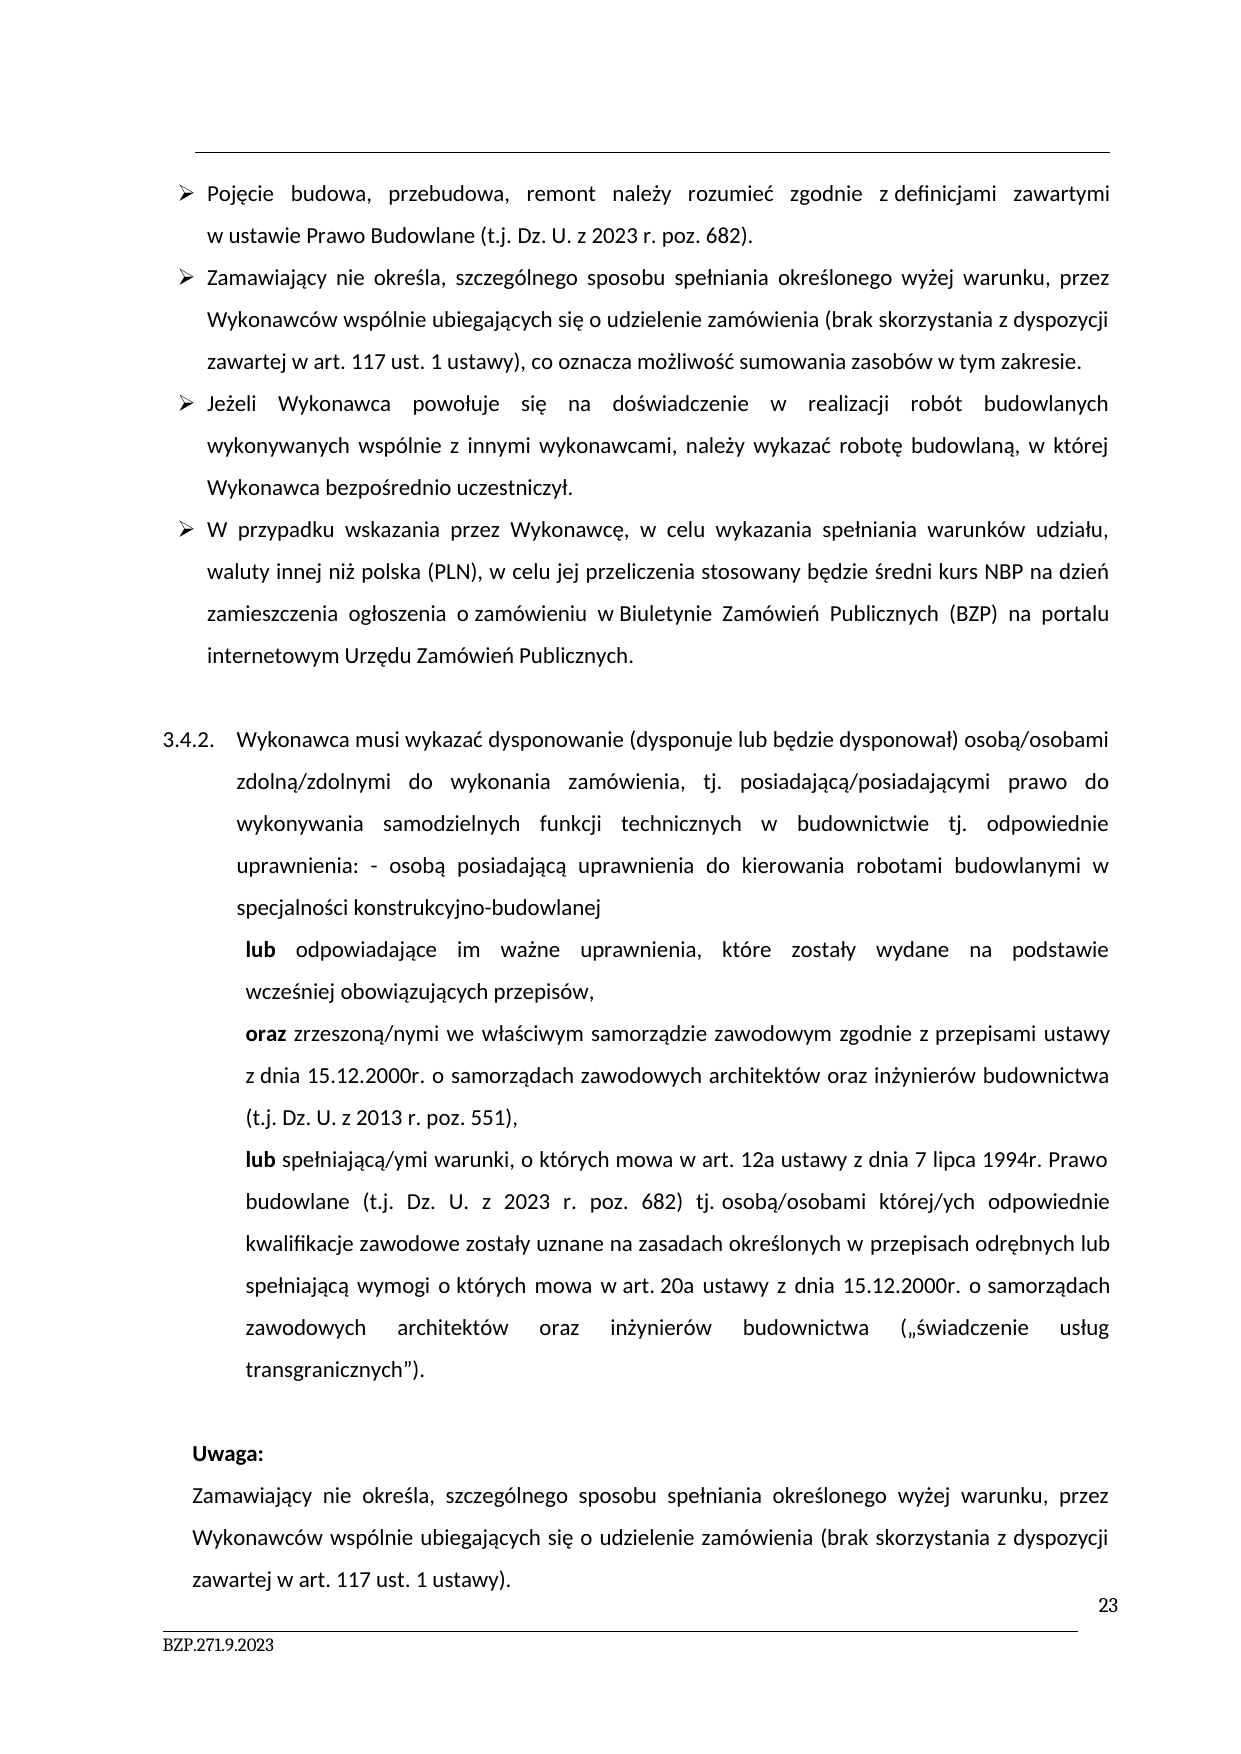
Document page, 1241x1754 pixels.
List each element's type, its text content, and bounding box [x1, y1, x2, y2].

list Wykonawca musi wykazać dysponowanie (dysponuje lub będzie dysponował) osobą/osobami zdolną/zdolnymi do wykonania zamówienia, tj. posiadającą/posiadającymi prawo do wykonywania samodzielnych funkcji technicznych w budownictwie tj. odpowiednie uprawnienia: - osobą posiadającą uprawnienia do kierowania robotami budowlanymi w specjalności konstrukcyjno-budowlanej [162, 725, 1110, 921]
list W przypadku wskazania przez Wykonawcę, w celu wykazania spełniania warunków udziału, waluty innej niż polska (PLN), w celu jej przeliczenia stosowany będzie średni kurs NBP na dzień zamieszczenia ogłoszenia o zamówieniu w Biuletynie Zamówień Publicznych (BZP) na portalu internetowym Urzędu Zamówień Publicznych. [177, 515, 1110, 669]
list Pojęcie budowa, przebudowa, remont należy rozumieć zgodnie z definicjami zawartymi w ustawie Prawo Budowlane (t.j. Dz. U. z 2023 r. poz. 682). [177, 179, 1110, 249]
list lub spełniającą/ymi warunki, o których mowa w art. 12a ustawy z dnia 7 lipca 1994r. Prawo budowlane (t.j. Dz. U. z 2023 r. poz. 682) tj. osobą/osobami której/ych odpowiednie kwalifikacje zawodowe zostały uznane na zasadach określonych w przepisach odrębnych lub spełniającą wymogi o których mowa w art. 20a ustawy z dnia 15.12.2000r. o samorządach zawodowych architektów oraz inżynierów budownictwa („świadczenie usług transgranicznych”). [245, 1145, 1110, 1383]
list oraz zrzeszoną/nymi we właściwym samorządzie zawodowym zgodnie z przepisami ustawy z dnia 15.12.2000r. o samorządach zawodowych architektów oraz inżynierów budownictwa (t.j. Dz. U. z 2013 r. poz. 551), [245, 1019, 1110, 1131]
list lub odpowiadające im ważne uprawnienia, które zostały wydane na podstawie wcześniej obowiązujących przepisów, [245, 935, 1110, 1005]
text Zamawiający nie określa, szczególnego sposobu spełniania określonego wyżej warunku, przez Wykonawców wspólnie ubiegających się o udzielenie zamówienia (brak skorzystania z dyspozycji zawartej w art. 117 ust. 1 ustawy). [192, 1481, 1110, 1593]
text Uwaga: [192, 1439, 1110, 1467]
list Zamawiający nie określa, szczególnego sposobu spełniania określonego wyżej warunku, przez Wykonawców wspólnie ubiegających się o udzielenie zamówienia (brak skorzystania z dyspozycji zawartej w art. 117 ust. 1 ustawy), co oznacza możliwość sumowania zasobów w tym zakresie. [177, 263, 1110, 375]
list Jeżeli Wykonawca powołuje się na doświadczenie w realizacji robót budowlanych wykonywanych wspólnie z innymi wykonawcami, należy wykazać robotę budowlaną, w której Wykonawca bezpośrednio uczestniczył. [177, 389, 1110, 501]
